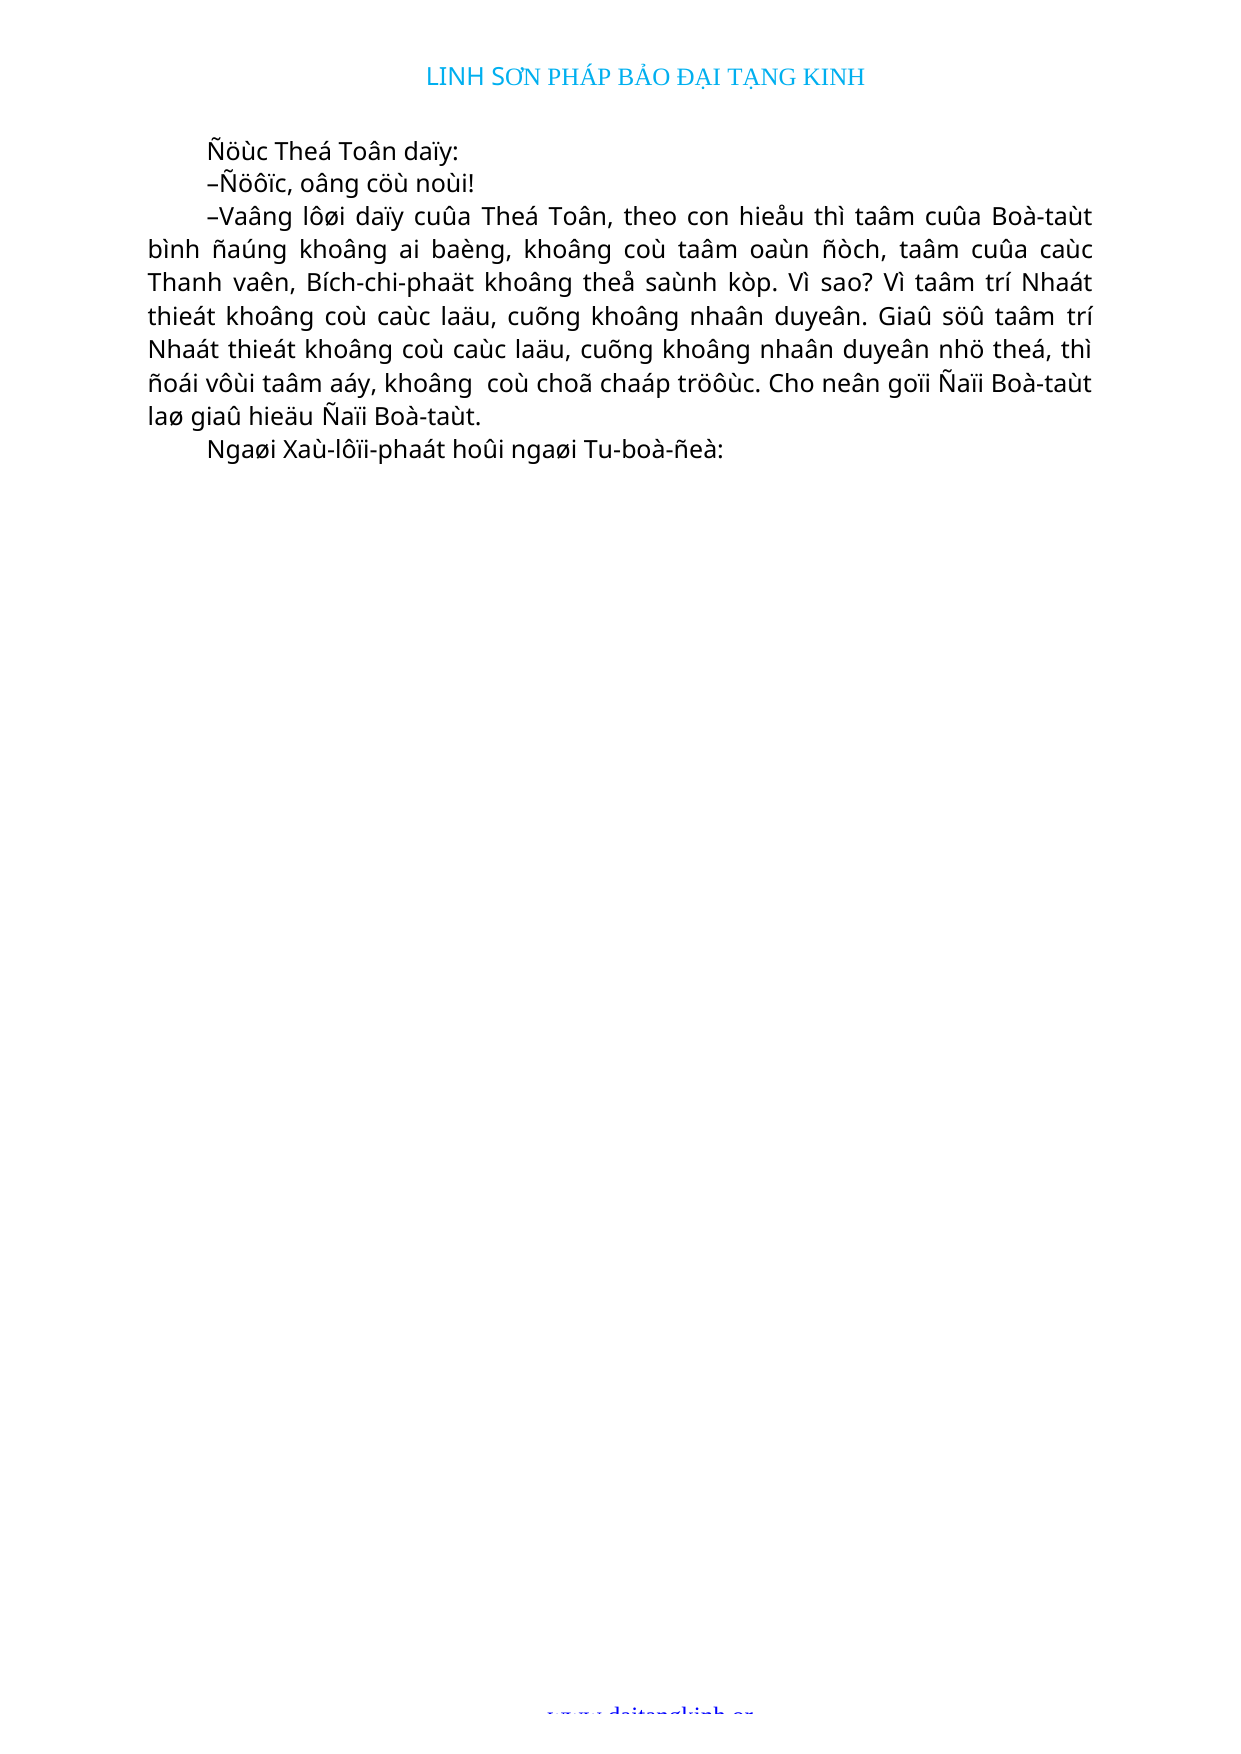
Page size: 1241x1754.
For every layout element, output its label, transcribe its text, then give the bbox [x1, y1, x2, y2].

text Ngaøi Xaù-lôïi-phaát hoûi ngaøi Tu-boà-ñeà: [206, 433, 1105, 464]
text Ñöùc Theá Toân daïy: [206, 135, 1105, 167]
text –Vaâng lôøi daïy cuûa Theá Toân, theo con hieåu thì taâm cuûa Boà-taùt bình ñaúng khoâng ai baèng, khoâng coù taâm oaùn ñòch, taâm cuûa caùc Thanh vaên, Bích-chi-phaät khoâng theå saùnh kòp. Vì sao? Vì taâm trí Nhaát thieát khoâng coù caùc laäu, cuõng khoâng nhaân duyeân. Giaû söû taâm trí Nhaát thieát khoâng coù caùc laäu, cuõng khoâng nhaân duyeân nhö theá, thì ñoái vôùi taâm aáy, khoâng coù choã chaáp tröôùc. Cho neân goïi Ñaïi Boà-taùt laø giaû hieäu Ñaïi Boà-taùt. [147, 199, 1093, 433]
text –Ñöôïc, oâng cöù noùi! [206, 167, 1105, 199]
